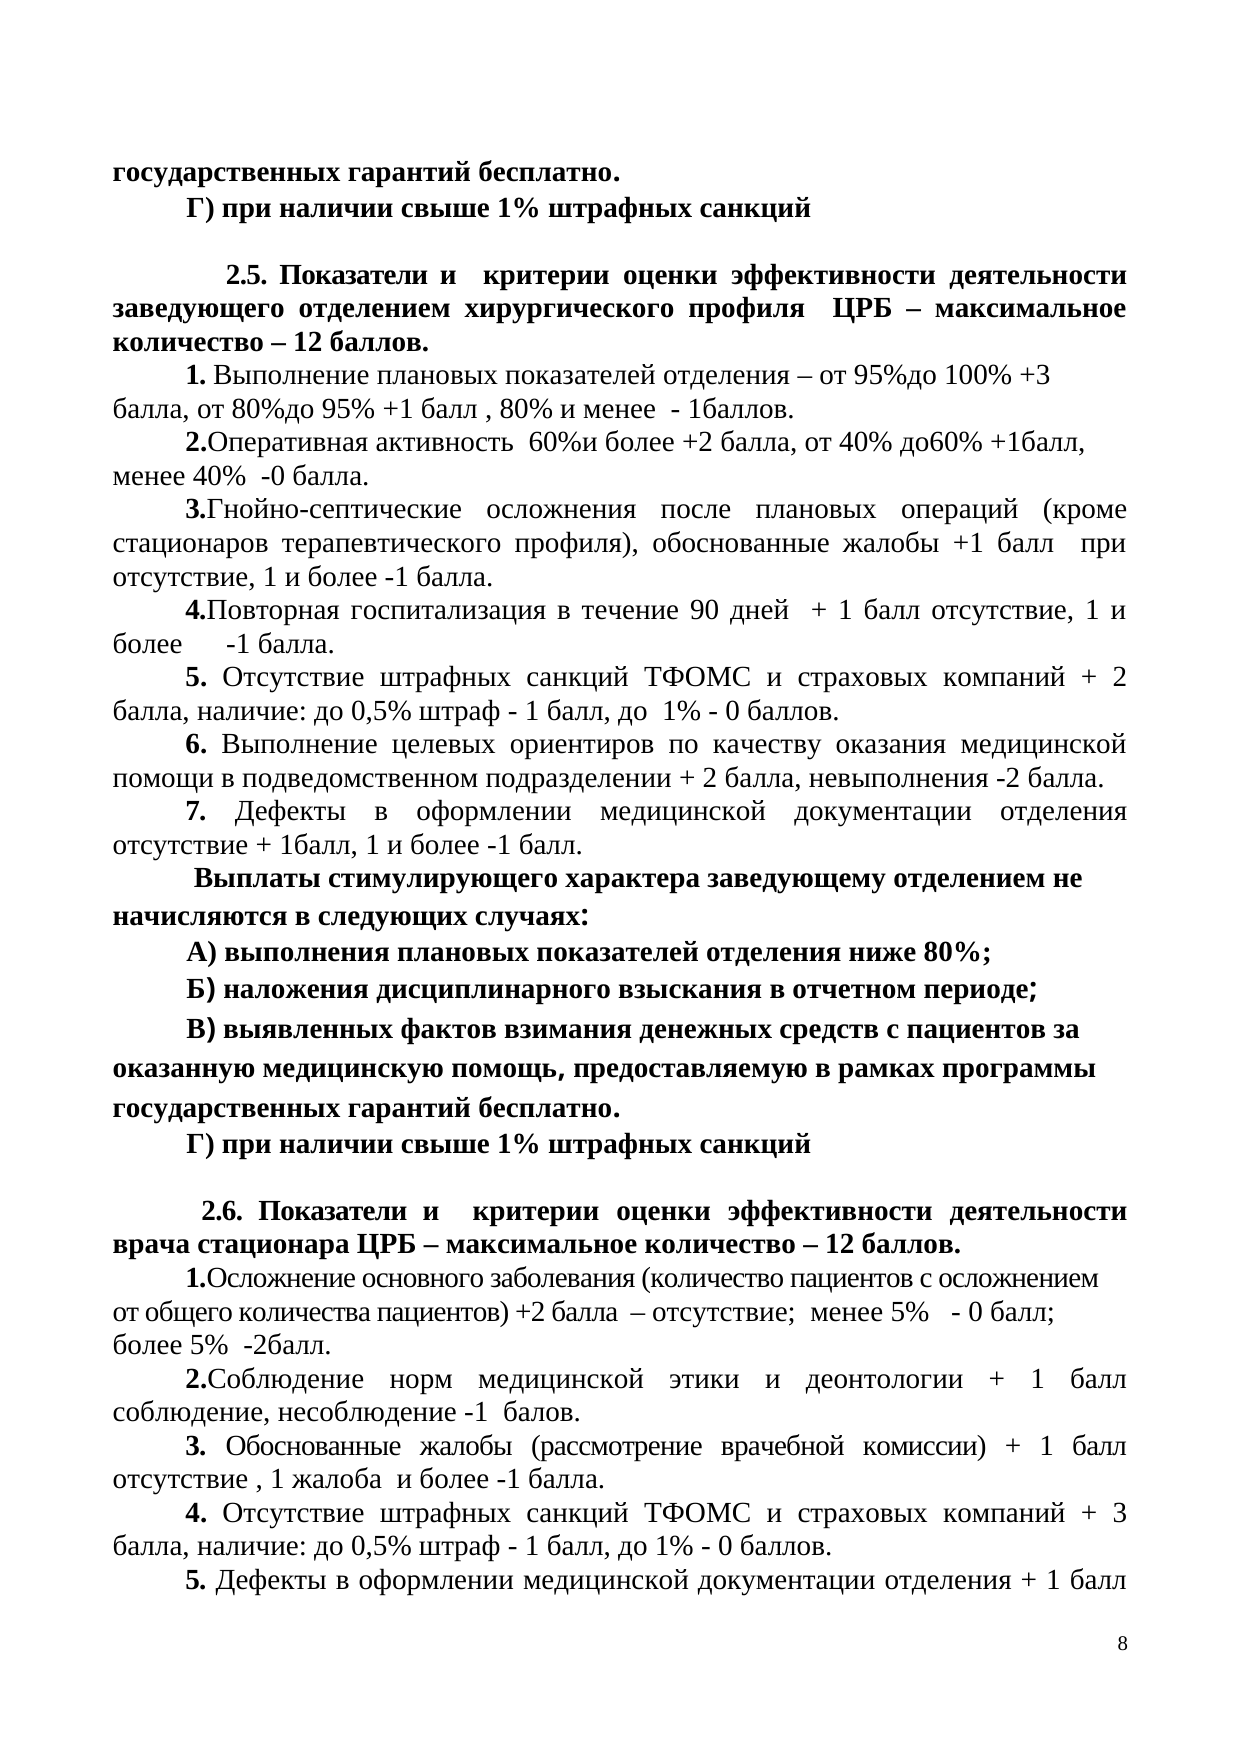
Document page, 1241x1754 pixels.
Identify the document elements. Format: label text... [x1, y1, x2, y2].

text 2.5. Показатели и критерии оценки эффективности деятельности заведующего отделением хирургического профиля ЦРБ – максимальное количество – 12 баллов. [112, 257, 1128, 357]
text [112, 1562, 1128, 1596]
text 1.Осложнение основного заболевания (количество пациентов с осложнением от общего количества пациентов) +2 балла – отсутствие; менее 5% - 0 балл; более 5% -2балл. [112, 1260, 1128, 1361]
text 4.Повторная госпитализация в течение 90 дней + 1 балл отсутствие, 1 и более -1 балла. [112, 592, 1128, 659]
text 6. Выполнение целевых ориентиров по качеству оказания медицинской помощи в подведомственном подразделении + 2 балла, невыполнения -2 балла. [112, 726, 1128, 793]
text Г) при наличии свыше 1% штрафных санкций [112, 190, 1128, 223]
text 3. Обоснованные жалобы (рассмотрение врачебной комиссии) + 1 балл отсутствие , 1 жалоба и более -1 балла. [112, 1428, 1128, 1495]
text 2.6. Показатели и критерии оценки эффективности деятельности врача стационара ЦРБ – максимальное количество – 12 баллов. [112, 1193, 1128, 1260]
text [112, 150, 1128, 190]
text Б) наложения дисциплинарного взыскания в отчетном периоде; [112, 967, 1128, 1007]
text А) выполнения плановых показателей отделения ниже 80%; [112, 934, 1128, 967]
text Выплаты стимулирующего характера заведующему отделением не начисляются в следующих случаях: [112, 861, 1128, 934]
text 7. Дефекты в оформлении медицинской документации отделения отсутствие + 1балл, 1 и более -1 балл. [112, 793, 1128, 861]
text 5. Отсутствие штрафных санкций ТФОМС и страховых компаний + 2 балла, наличие: до 0,5% штраф - 1 балл, до 1% - 0 баллов. [112, 659, 1128, 726]
text 1. Выполнение плановых показателей отделения – от 95%до 100% +3 балла, от 80%до 95% +1 балл , 80% и менее - 1баллов. [112, 357, 1128, 424]
text Г) при наличии свыше 1% штрафных санкций [112, 1126, 1128, 1159]
text 2.Оперативная активность 60%и более +2 балла, от 40% до60% +1балл, менее 40% -0 балла. [112, 424, 1128, 492]
text 2.Соблюдение норм медицинской этики и деонтологии + 1 балл соблюдение, несоблюдение -1 балов. [112, 1361, 1128, 1428]
text 3.Гнойно-септические осложнения после плановых операций (кроме стационаров терапевтического профиля), обоснованные жалобы +1 балл при отсутствие, 1 и более -1 балла. [112, 492, 1128, 592]
text 4. Отсутствие штрафных санкций ТФОМС и страховых компаний + 3 балла, наличие: до 0,5% штраф - 1 балл, до 1% - 0 баллов. [112, 1495, 1128, 1562]
